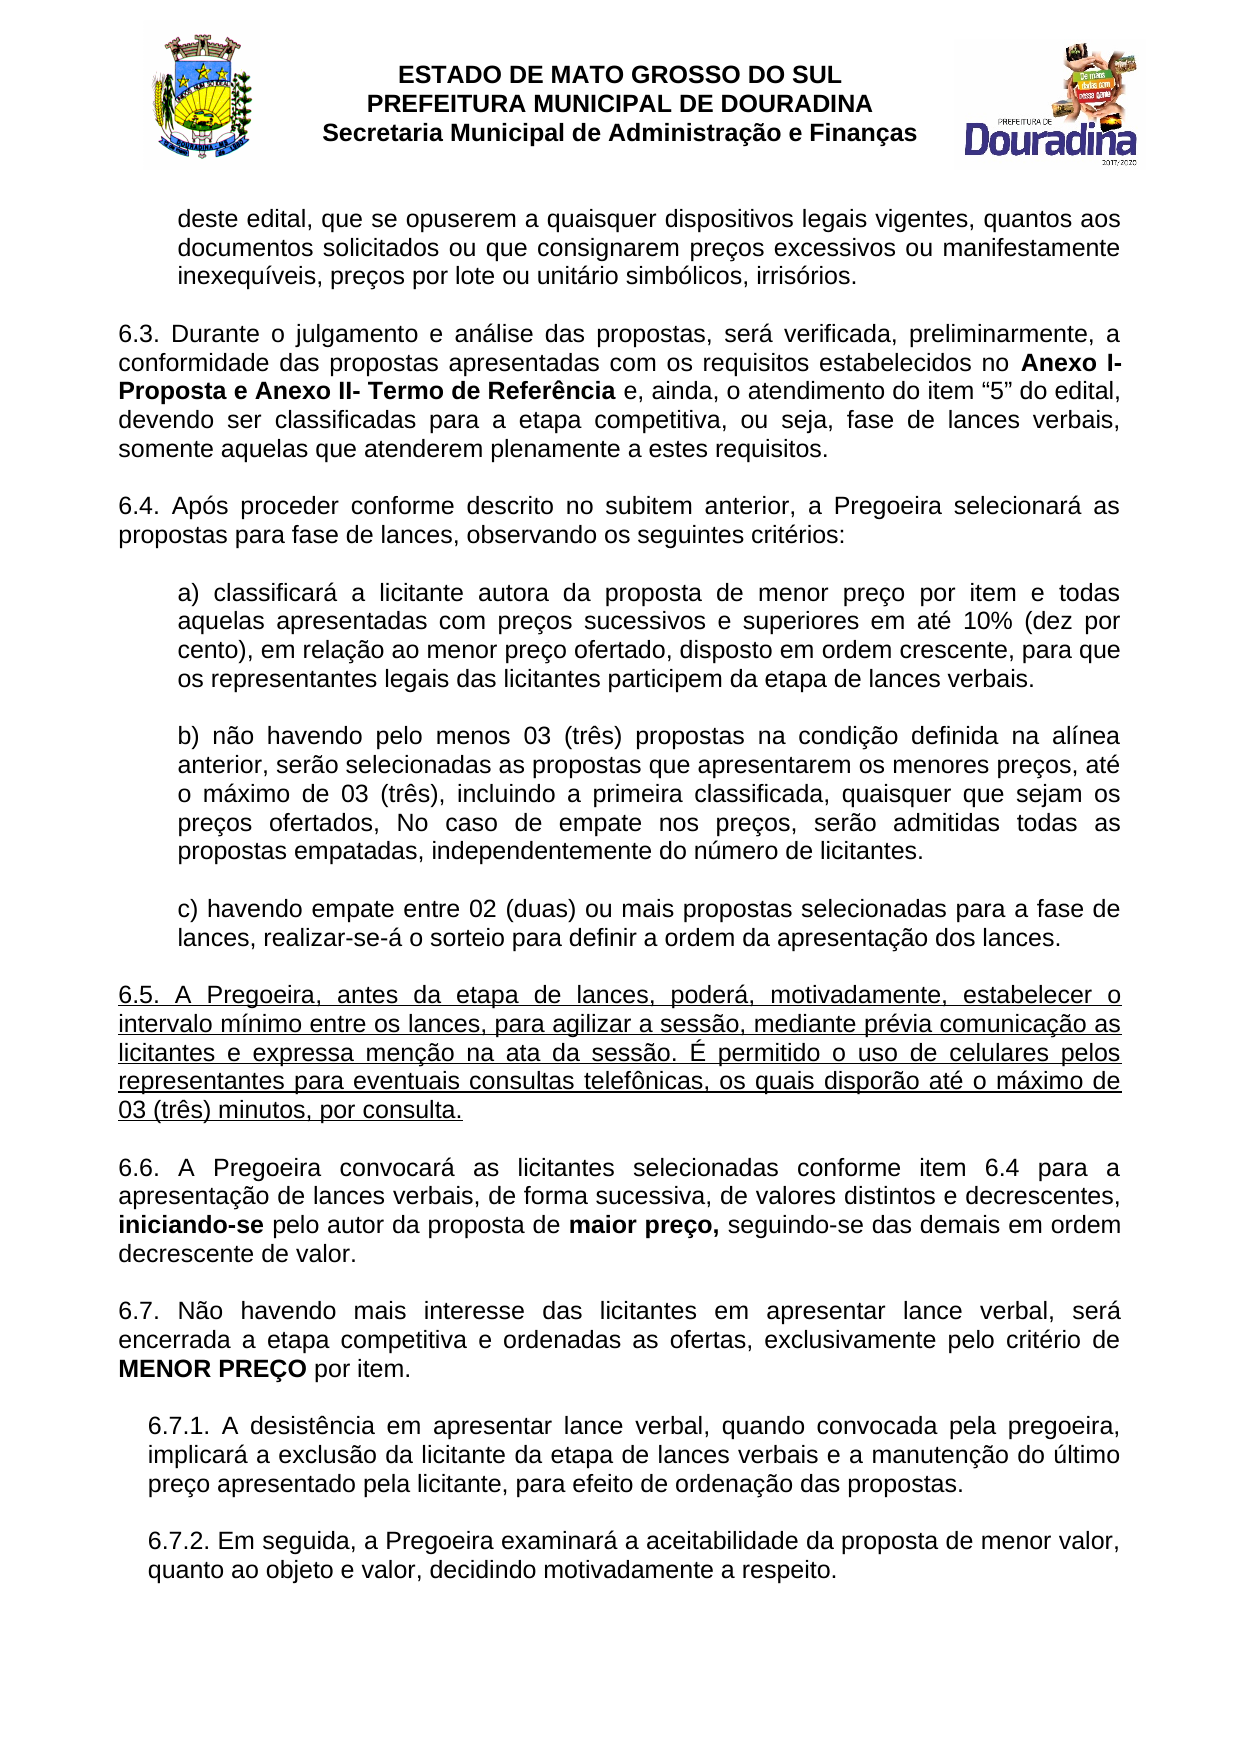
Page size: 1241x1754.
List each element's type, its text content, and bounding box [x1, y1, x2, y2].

text 6.4. Após proceder conforme descrito no subitem anterior, a Pregoeira selecionará as propostas para fase de lances, observando os seguintes critérios: [118, 491, 1122, 549]
text a) classificará a licitante autora da proposta de menor preço por item e todas aquelas apresentadas com preços sucessivos e superiores em até 10% (dez por cento), em relação ao menor preço ofertado, disposto em ordem crescente, para que os representantes legais das licitantes participem da etapa de lances verbais. [177, 577, 1122, 692]
picture [143, 20, 260, 170]
picture [954, 39, 1147, 170]
text c) havendo empate entre 02 (duas) ou mais propostas selecionadas para a fase de lances, realizar-se-á o sorteio para definir a ordem da apresentação dos lances. [177, 894, 1122, 951]
text 6.6. A Pregoeira convocará as licitantes selecionadas conforme item 6.4 para a apresentação de lances verbais, de forma sucessiva, de valores distintos e decrescentes, iniciando-se pelo autor da proposta de maior preço, seguindo-se das demais em ordem decrescente de valor. [118, 1152, 1122, 1267]
text 6.5. A Pregoeira, antes da etapa de lances, poderá, motivadamente, estabelecer o intervalo mínimo entre os lances, para agilizar a sessão, mediante prévia comunicação as licitantes e expressa menção na ata da sessão. É permitido o uso de celulares pelos representantes para eventuais consultas telefônicas, os quais disporão até o máximo de 03 (três) minutos, por consulta. [118, 1035, 1122, 1063]
text 6.5. A Pregoeira, antes da etapa de lances, poderá, motivadamente, estabelecer o intervalo mínimo entre os lances, para agilizar a sessão, mediante prévia comunicação as licitantes e expressa menção na ata da sessão. É permitido o uso de celulares pelos representantes para eventuais consultas telefônicas, os quais disporão até o máximo de 03 (três) minutos, por consulta. [118, 980, 1122, 1005]
text 6.3. Durante o julgamento e análise das propostas, será verificada, preliminarmente, a conformidade das propostas apresentadas com os requisitos estabelecidos no Anexo I- Proposta e Anexo II- Termo de Referência e, ainda, o atendimento do item “5” do edital, devendo ser classificadas para a etapa competitiva, ou seja, fase de lances verbais, somente aquelas que atenderem plenamente a estes requisitos. [118, 319, 1122, 462]
text 6.5. A Pregoeira, antes da etapa de lances, poderá, motivadamente, estabelecer o intervalo mínimo entre os lances, para agilizar a sessão, mediante prévia comunicação as licitantes e expressa menção na ata da sessão. É permitido o uso de celulares pelos representantes para eventuais consultas telefônicas, os quais disporão até o máximo de 03 (três) minutos, por consulta. [118, 1093, 1122, 1124]
text b) não havendo pelo menos 03 (três) propostas na condição definida na alínea anterior, serão selecionadas as propostas que apresentarem os menores preços, até o máximo de 03 (três), incluindo a primeira classificada, quaisquer que sejam os preços ofertados, No caso de empate nos preços, serão admitidas todas as propostas empatadas, independentemente do número de licitantes. [177, 721, 1122, 865]
text 6.5. A Pregoeira, antes da etapa de lances, poderá, motivadamente, estabelecer o intervalo mínimo entre os lances, para agilizar a sessão, mediante prévia comunicação as licitantes e expressa menção na ata da sessão. É permitido o uso de celulares pelos representantes para eventuais consultas telefônicas, os quais disporão até o máximo de 03 (três) minutos, por consulta. [118, 1064, 1122, 1091]
text 6.7.2. Em seguida, a Pregoeira examinará a aceitabilidade da proposta de menor valor, quanto ao objeto e valor, decidindo motivadamente a respeito. [148, 1526, 1122, 1584]
text 6.7.1. A desistência em apresentar lance verbal, quando convocada pela pregoeira, implicará a exclusão da licitante da etapa de lances verbais e a manutenção do último preço apresentado pela licitante, para efeito de ordenação das propostas. [148, 1411, 1122, 1497]
text 6.5. A Pregoeira, antes da etapa de lances, poderá, motivadamente, estabelecer o intervalo mínimo entre os lances, para agilizar a sessão, mediante prévia comunicação as licitantes e expressa menção na ata da sessão. É permitido o uso de celulares pelos representantes para eventuais consultas telefônicas, os quais disporão até o máximo de 03 (três) minutos, por consulta. [118, 1006, 1122, 1034]
text 6.7. Não havendo mais interesse das licitantes em apresentar lance verbal, será encerrada a etapa competitiva e ordenadas as ofertas, exclusivamente pelo critério de MENOR PREÇO por item. [118, 1296, 1122, 1382]
